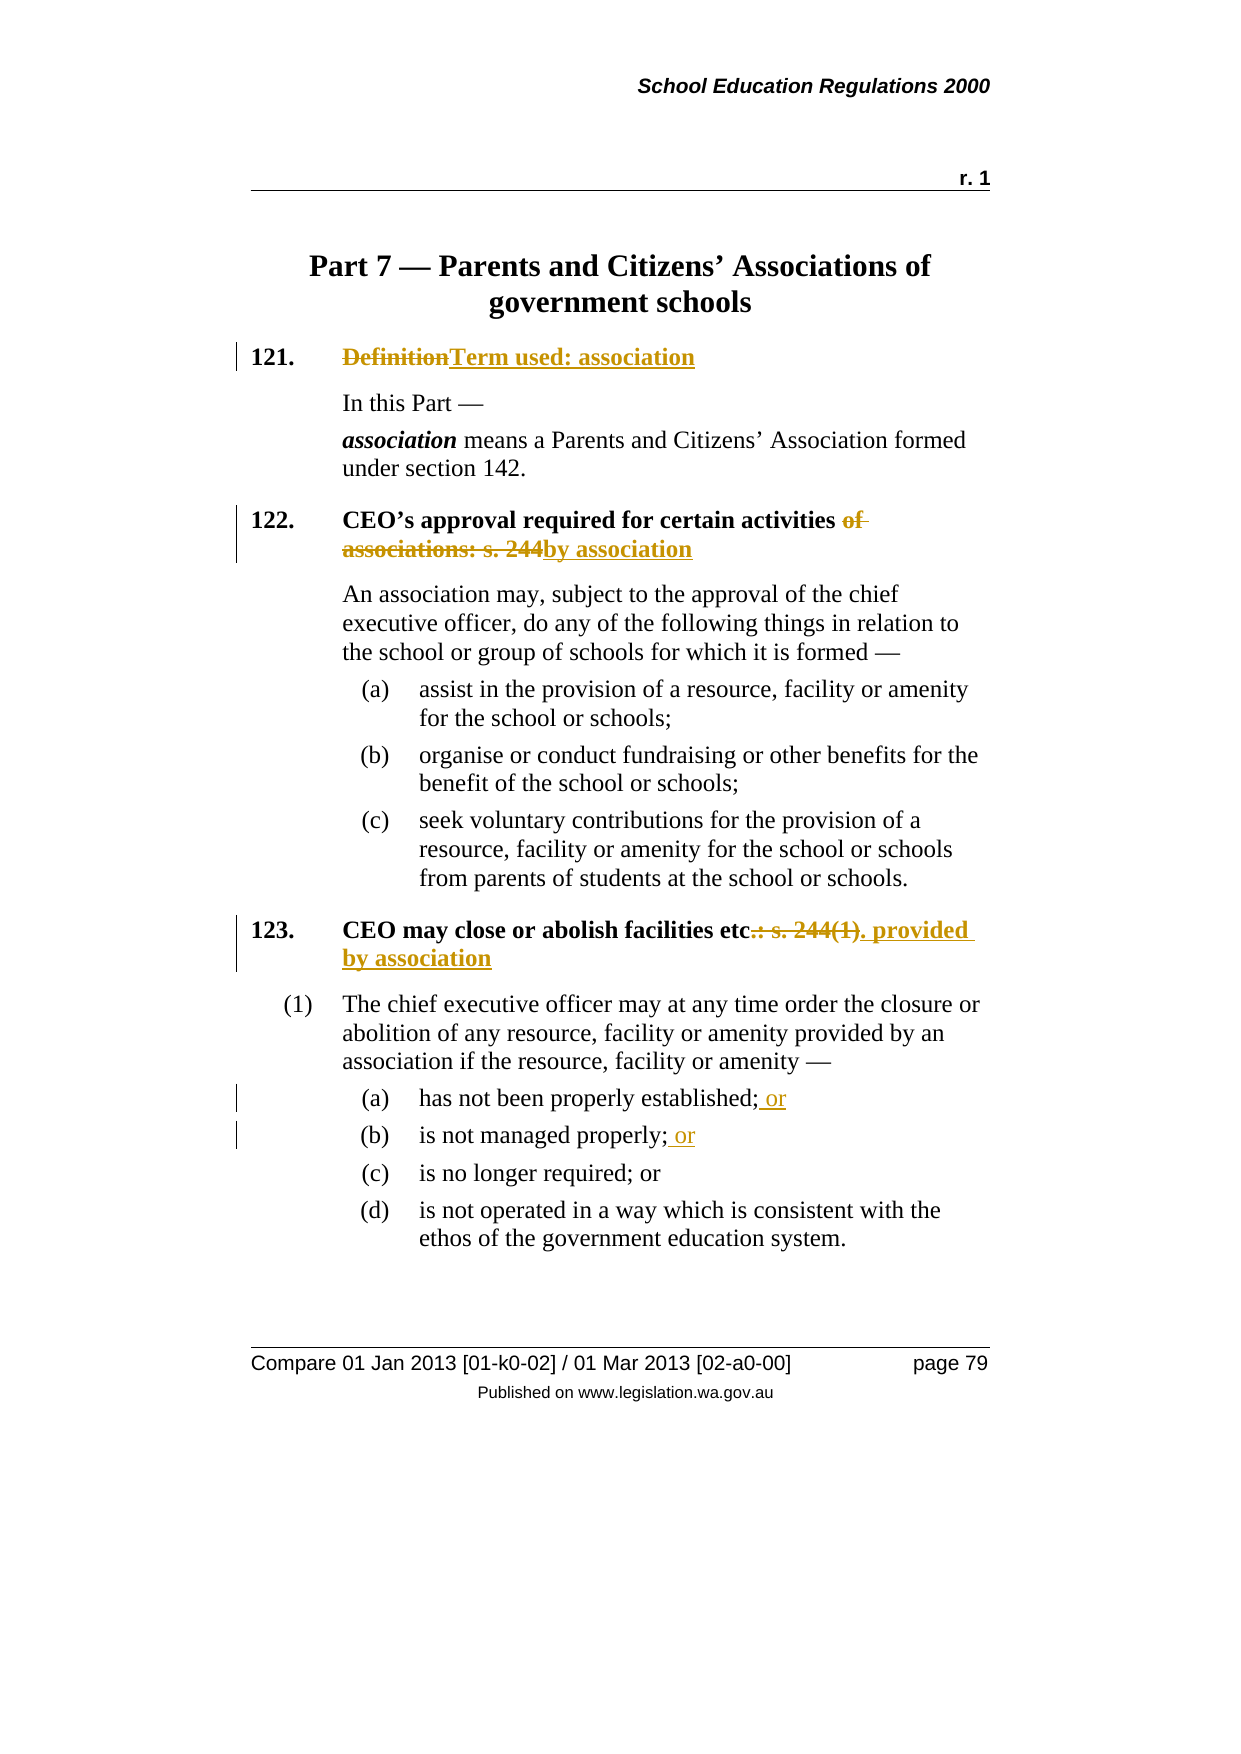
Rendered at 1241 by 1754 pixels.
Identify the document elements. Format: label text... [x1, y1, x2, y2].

subtitle 123. CEO may close or abolish facilities etc [251, 915, 990, 972]
subtitle 122. CEO’s approval required for certain activities [251, 505, 990, 563]
text An association may, subject to the approval of the chief executive officer, do any of the following things in relation to the school or group of schools for which it is formed — [251, 579, 990, 666]
subtitle Part 7 — Parents and Citizens’ Associations of government schools [251, 247, 990, 319]
text (b) is not managed properly; [251, 1121, 990, 1149]
text In this Part — [251, 388, 990, 416]
text (a) assist in the provision of a resource, facility or amenity for the school or schools; [251, 674, 990, 731]
text (c) seek voluntary contributions for the provision of a resource, facility or amenity for the school or schools from parents of students at the school or schools. [251, 806, 990, 892]
text (c) is no longer required; or [251, 1158, 990, 1186]
text (1) The chief executive officer may at any time order the closure or abolition of any resource, facility or amenity provided by an association if the resource, facility or amenity — [251, 989, 990, 1075]
text (b) organise or conduct fundraising or other benefits for the benefit of the school or schools; [251, 740, 990, 797]
text (d) is not operated in a way which is consistent with the ethos of the government education system. [251, 1195, 990, 1252]
text association means a Parents and Citizens’ Association formed under section 142. [251, 425, 990, 482]
text (a) has not been properly established; [251, 1083, 990, 1112]
subtitle 121. [251, 342, 990, 371]
